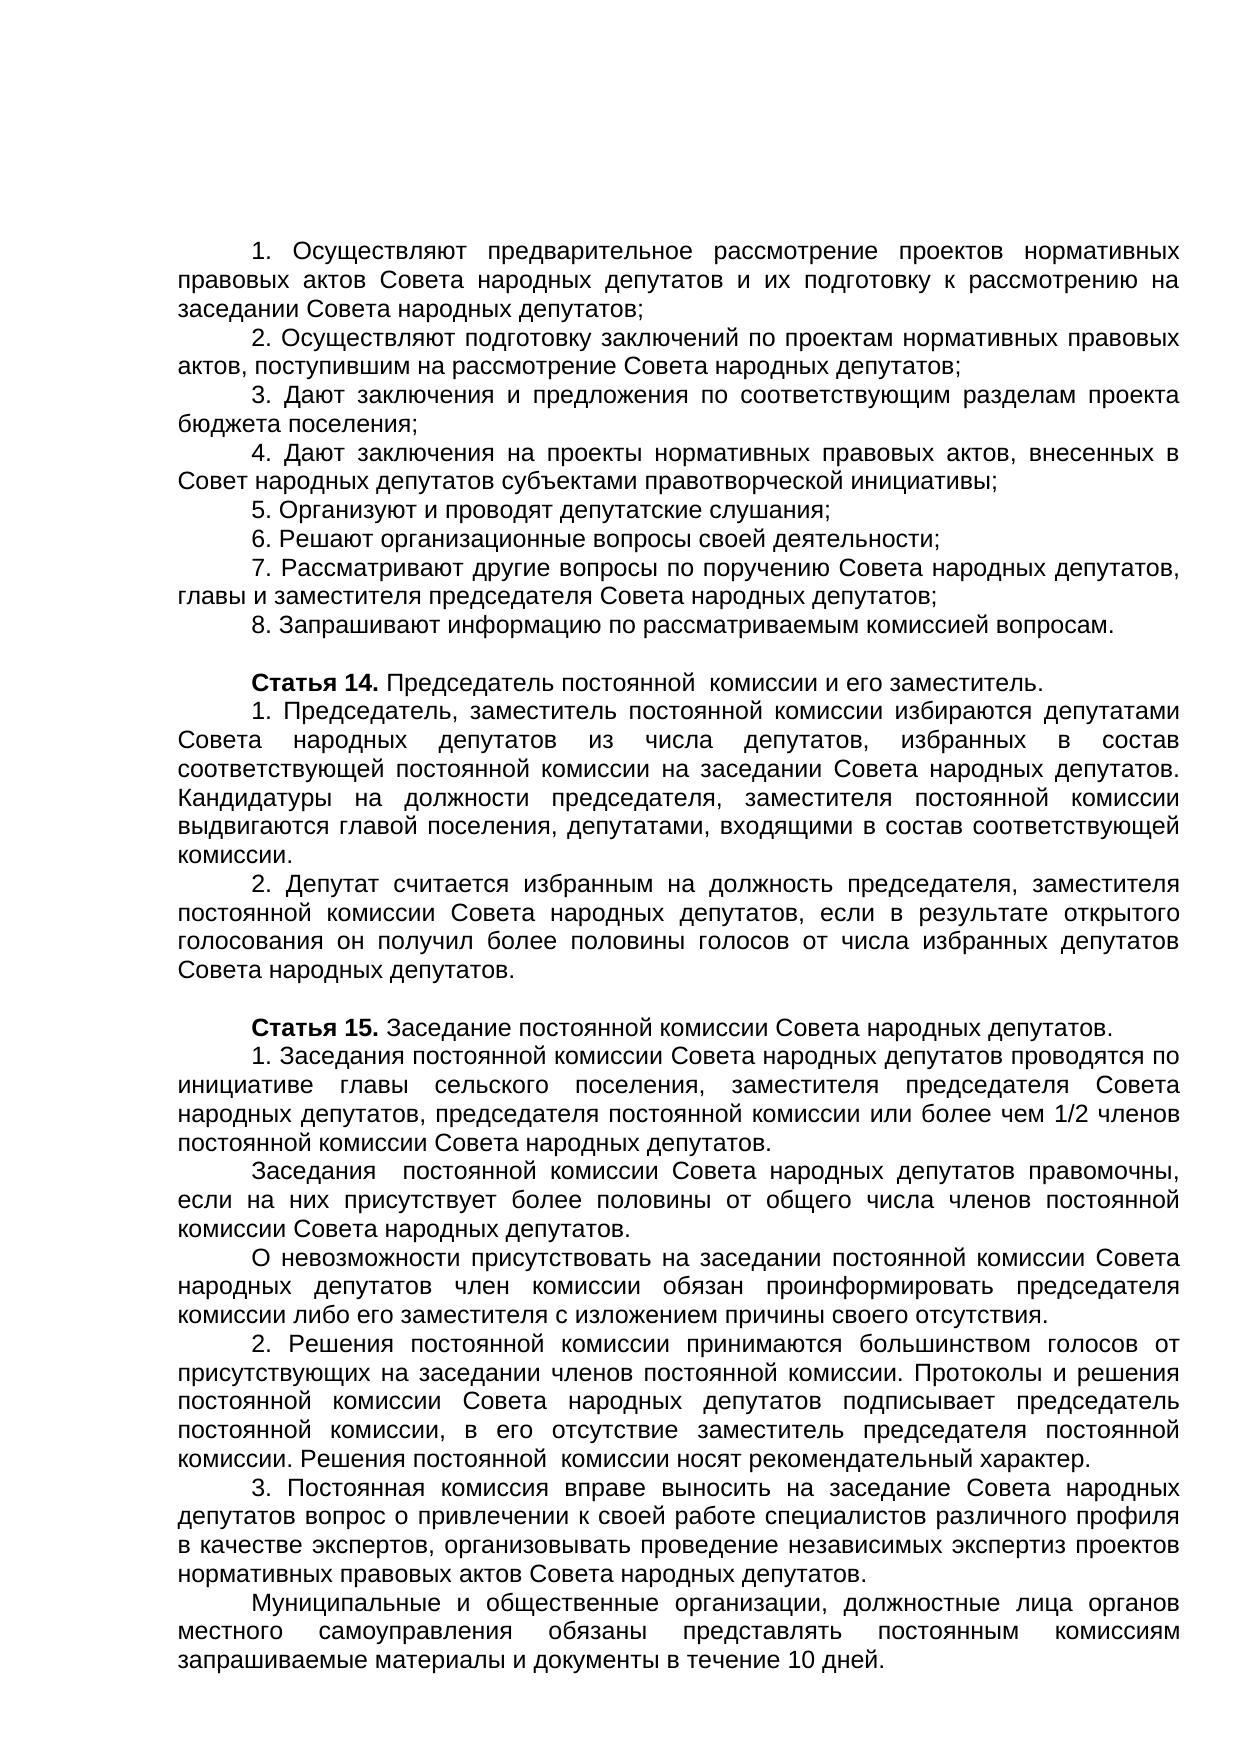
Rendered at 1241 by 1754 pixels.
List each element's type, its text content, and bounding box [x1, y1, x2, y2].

text 2. Осуществляют подготовку заключений по проектам нормативных правовых актов, поступившим на рассмотрение Совета народных депутатов; [177, 322, 1181, 380]
text 5. Организуют и проводят депутатские слушания; [177, 495, 1181, 524]
text Статья 15. Заседание постоянной комиссии Совета народных депутатов. [177, 1012, 1181, 1041]
text 2. Решения постоянной комиссии принимаются большинством голосов от присутствующих на заседании членов постоянной комиссии. Протоколы и решения постоянной комиссии Совета народных депутатов подписывает председатель постоянной комиссии, в его отсутствие заместитель председателя постоянной комиссии. Решения постоянной комиссии носят рекомендательный характер. [177, 1329, 1181, 1472]
text О невозможности присутствовать на заседании постоянной комиссии Совета народных депутатов член комиссии обязан проинформировать председателя комиссии либо его заместителя с изложением причины своего отсутствия. [177, 1242, 1181, 1329]
text Муниципальные и общественные организации, должностные лица органов местного самоуправления обязаны представлять постоянным комиссиям запрашиваемые материалы и документы в течение 10 дней. [177, 1587, 1181, 1674]
text 2. Депутат считается избранным на должность председателя, заместителя постоянной комиссии Совета народных депутатов, если в результате открытого голосования он получил более половины голосов от числа избранных депутатов Совета народных депутатов. [177, 869, 1181, 984]
text 7. Рассматривают другие вопросы по поручению Совета народных депутатов, главы и заместителя председателя Совета народных депутатов; [177, 552, 1181, 610]
text 8. Запрашивают информацию по рассматриваемым комиссией вопросам. [177, 610, 1181, 639]
text 1. Председатель, заместитель постоянной комиссии избираются депутатами Совета народных депутатов из числа депутатов, избранных в состав соответствующей постоянной комиссии на заседании Совета народных депутатов. Кандидатуры на должности председателя, заместителя постоянной комиссии выдвигаются главой поселения, депутатами, входящими в состав соответствующей комиссии. [177, 696, 1181, 869]
text 3. Постоянная комиссия вправе выносить на заседание Совета народных депутатов вопрос о привлечении к своей работе специалистов различного профиля в качестве экспертов, организовывать проведение независимых экспертиз проектов нормативных правовых актов Совета народных депутатов. [177, 1472, 1181, 1587]
text 4. Дают заключения на проекты нормативных правовых актов, внесенных в Совет народных депутатов субъектами правотворческой инициативы; [177, 437, 1181, 495]
text Статья 14. Председатель постоянной комиссии и его заместитель. [177, 667, 1181, 696]
text 1. Заседания постоянной комиссии Совета народных депутатов проводятся по инициативе главы сельского поселения, заместителя председателя Совета народных депутатов, председателя постоянной комиссии или более чем 1/2 членов постоянной комиссии Совета народных депутатов. [177, 1041, 1181, 1156]
text 6. Решают организационные вопросы своей деятельности; [177, 524, 1181, 552]
text 1. Осуществляют предварительное рассмотрение проектов нормативных правовых актов Совета народных депутатов и их подготовку к рассмотрению на заседании Совета народных депутатов; [177, 236, 1181, 322]
text Заседания постоянной комиссии Совета народных депутатов правомочны, если на них присутствует более половины от общего числа членов постоянной комиссии Совета народных депутатов. [177, 1156, 1181, 1242]
text 3. Дают заключения и предложения по соответствующим разделам проекта бюджета поселения; [177, 380, 1181, 437]
